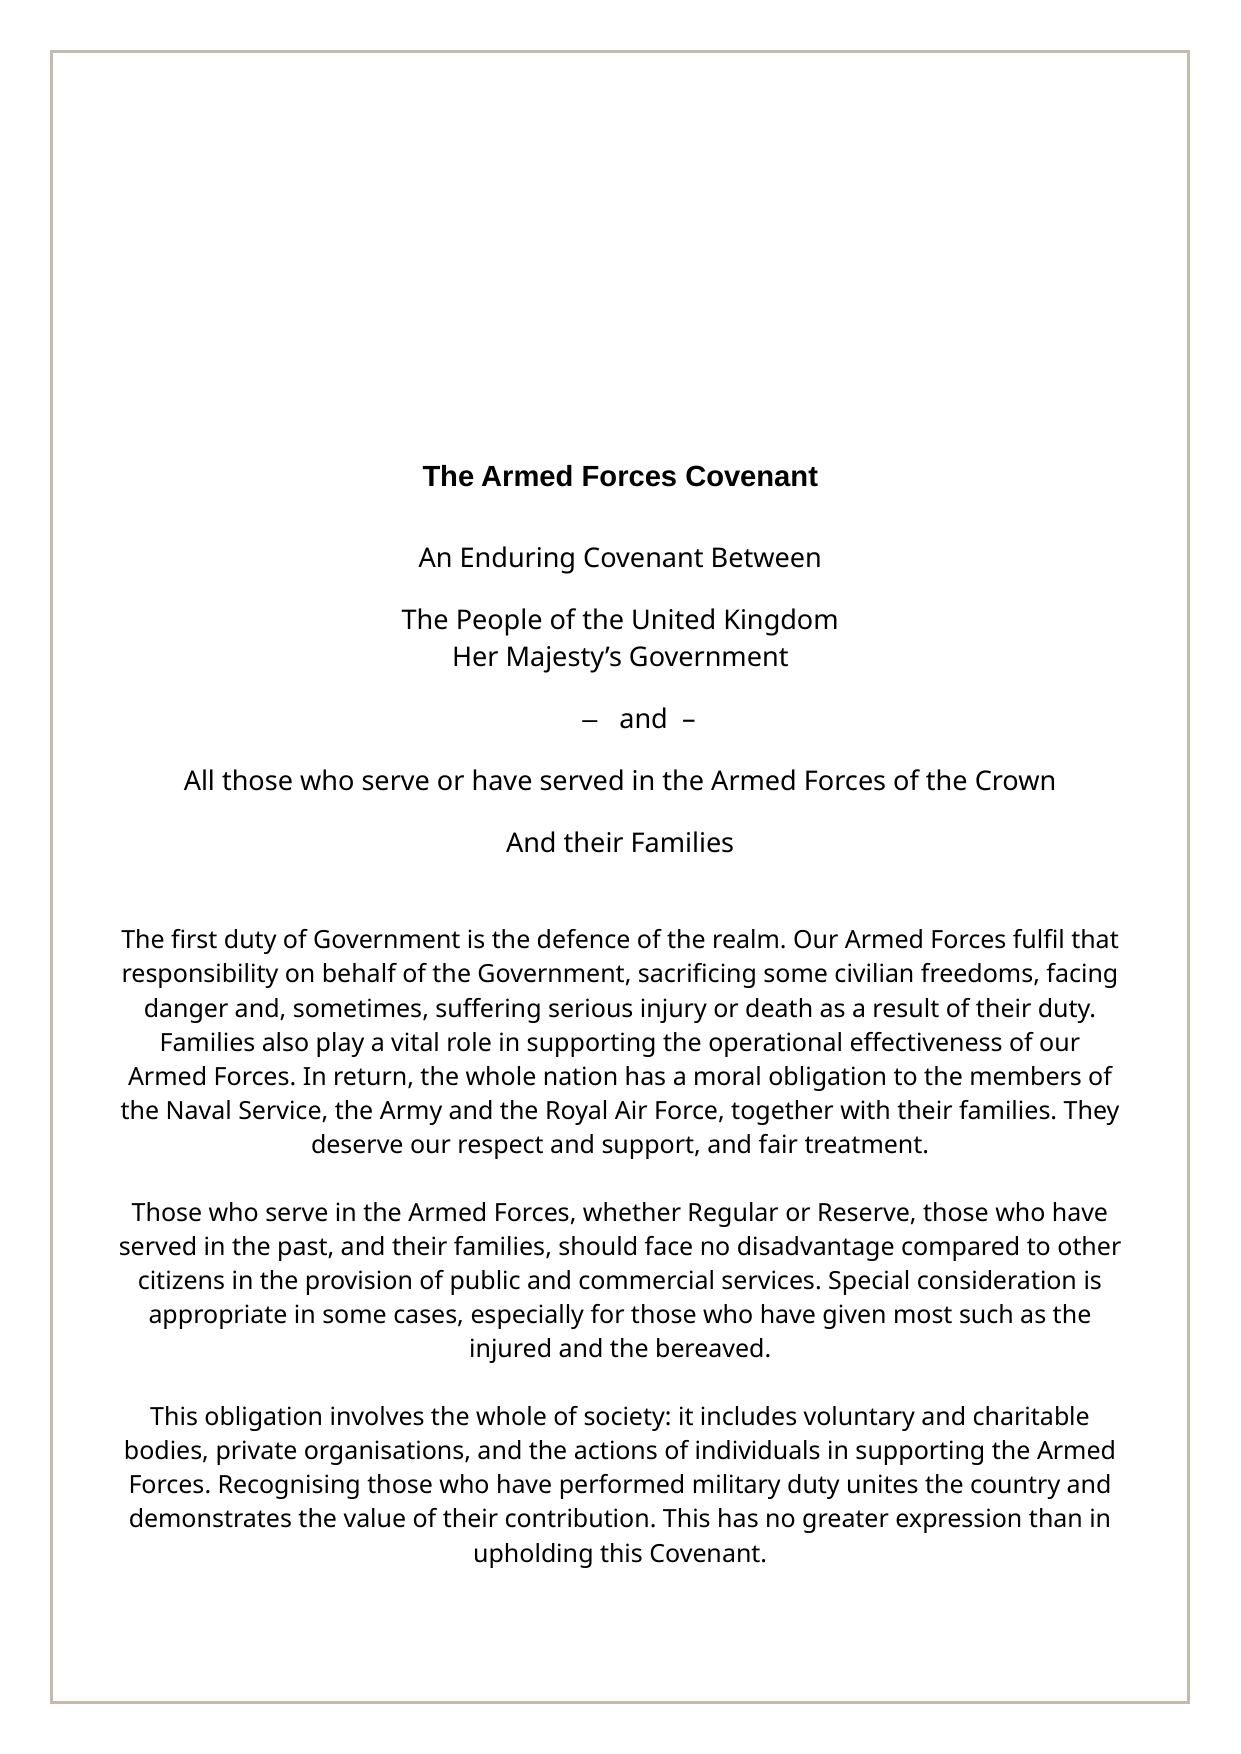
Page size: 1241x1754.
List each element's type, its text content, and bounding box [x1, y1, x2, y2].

list and – [155, 699, 1122, 736]
text All those who serve or have served in the Armed Forces of the Crown [118, 761, 1122, 798]
text An Enduring Covenant Between [118, 539, 1122, 576]
text And their Families [118, 823, 1122, 860]
text The People of the United Kingdom [118, 601, 1122, 638]
text The first duty of Government is the defence of the realm. Our Armed Forces fulfil that responsibility on behalf of the Government, sacrificing some civilian freedoms, facing danger and, sometimes, suffering serious injury or death as a result of their duty. Families also play a vital role in supporting the operational effectiveness of our Armed Forces. In return, the whole nation has a moral obligation to the members of the Naval Service, the Army and the Royal Air Force, together with their families. They deserve our respect and support, and fair treatment. [118, 922, 1122, 1161]
text Her Majesty’s Government [118, 638, 1122, 674]
subtitle The Armed Forces Covenant [118, 459, 1122, 493]
text This obligation involves the whole of society: it includes voluntary and charitable bodies, private organisations, and the actions of individuals in supporting the Armed Forces. Recognising those who have performed military duty unites the country and demonstrates the value of their contribution. This has no greater expression than in upholding this Covenant. [118, 1399, 1122, 1569]
text Those who serve in the Armed Forces, whether Regular or Reserve, those who have served in the past, and their families, should face no disadvantage compared to other citizens in the provision of public and commercial services. Special consideration is appropriate in some cases, especially for those who have given most such as the injured and the bereaved. [118, 1194, 1122, 1365]
